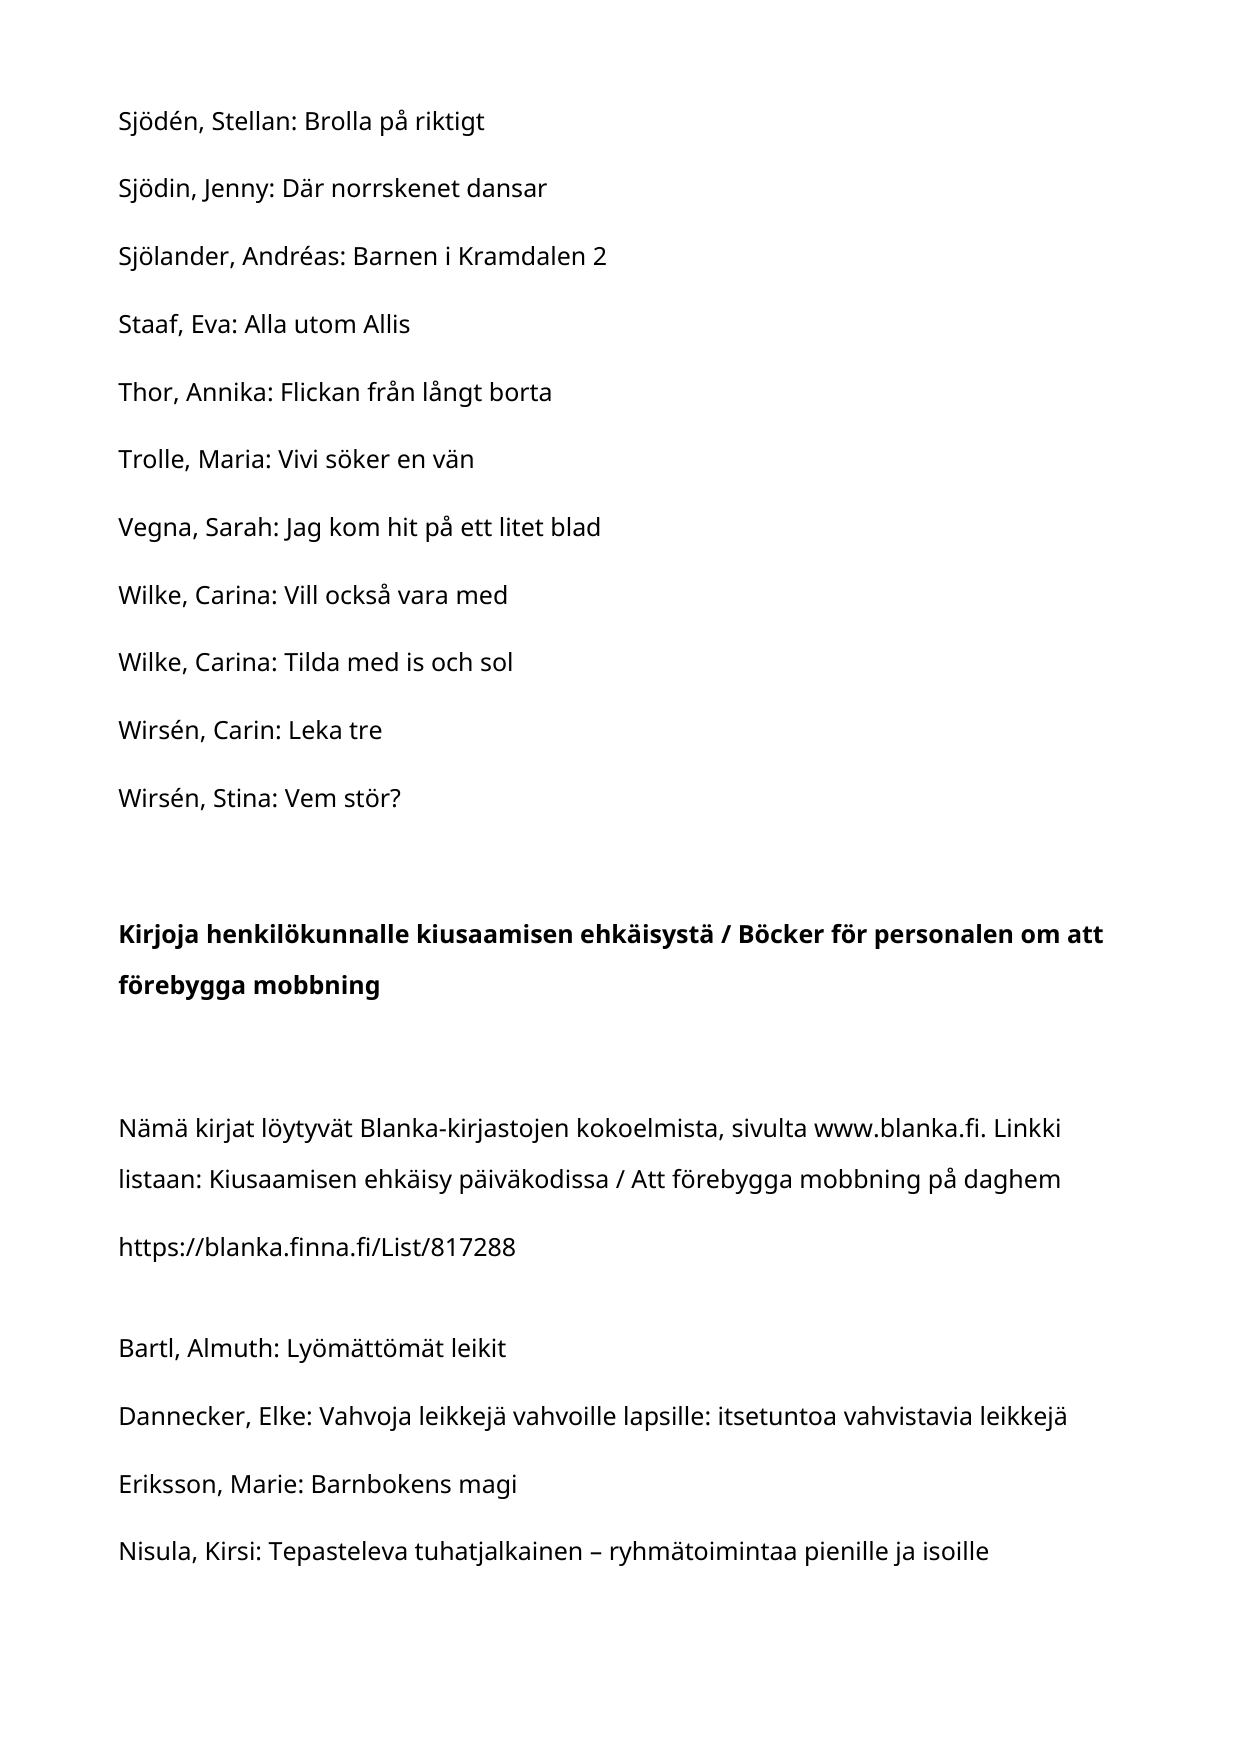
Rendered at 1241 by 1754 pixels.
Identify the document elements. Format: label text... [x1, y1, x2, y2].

text Thor, Annika: Flickan från långt borta [118, 374, 1122, 408]
text Trolle, Maria: Vivi söker en vän [118, 442, 1122, 476]
text Sjölander, Andréas: Barnen i Kramdalen 2 [118, 239, 1122, 273]
text Sjödin, Jenny: Där norrskenet dansar [118, 171, 1122, 205]
text Wilke, Carina: Vill också vara med [118, 577, 1122, 611]
text Wilke, Carina: Tilda med is och sol [118, 645, 1122, 679]
text https://blanka.finna.fi/List/817288 [118, 1230, 1122, 1264]
text Dannecker, Elke: Vahvoja leikkejä vahvoille lapsille: itsetuntoa vahvistavia leikkejä [118, 1399, 1122, 1433]
text Sjödén, Stellan: Brolla på riktigt [118, 103, 1122, 137]
text Nisula, Kirsi: Tepasteleva tuhatjalkainen – ryhmätoimintaa pienille ja isoille [118, 1534, 1122, 1568]
text Eriksson, Marie: Barnbokens magi [118, 1466, 1122, 1500]
text Bartl, Almuth: Lyömättömät leikit [118, 1331, 1122, 1365]
text Wirsén, Stina: Vem stör? [118, 781, 1122, 814]
subtitle Kirjoja henkilökunnalle kiusaamisen ehkäisystä / Böcker för personalen om att förebygga mobbning [118, 916, 1122, 1001]
text Vegna, Sarah: Jag kom hit på ett litet blad [118, 510, 1122, 544]
text Nämä kirjat löytyvät Blanka-kirjastojen kokoelmista, sivulta www.blanka.fi. Linkki listaan: Kiusaamisen ehkäisy päiväkodissa / Att förebygga mobbning på daghem [118, 1111, 1122, 1196]
text Staaf, Eva: Alla utom Allis [118, 307, 1122, 341]
text Wirsén, Carin: Leka tre [118, 713, 1122, 747]
